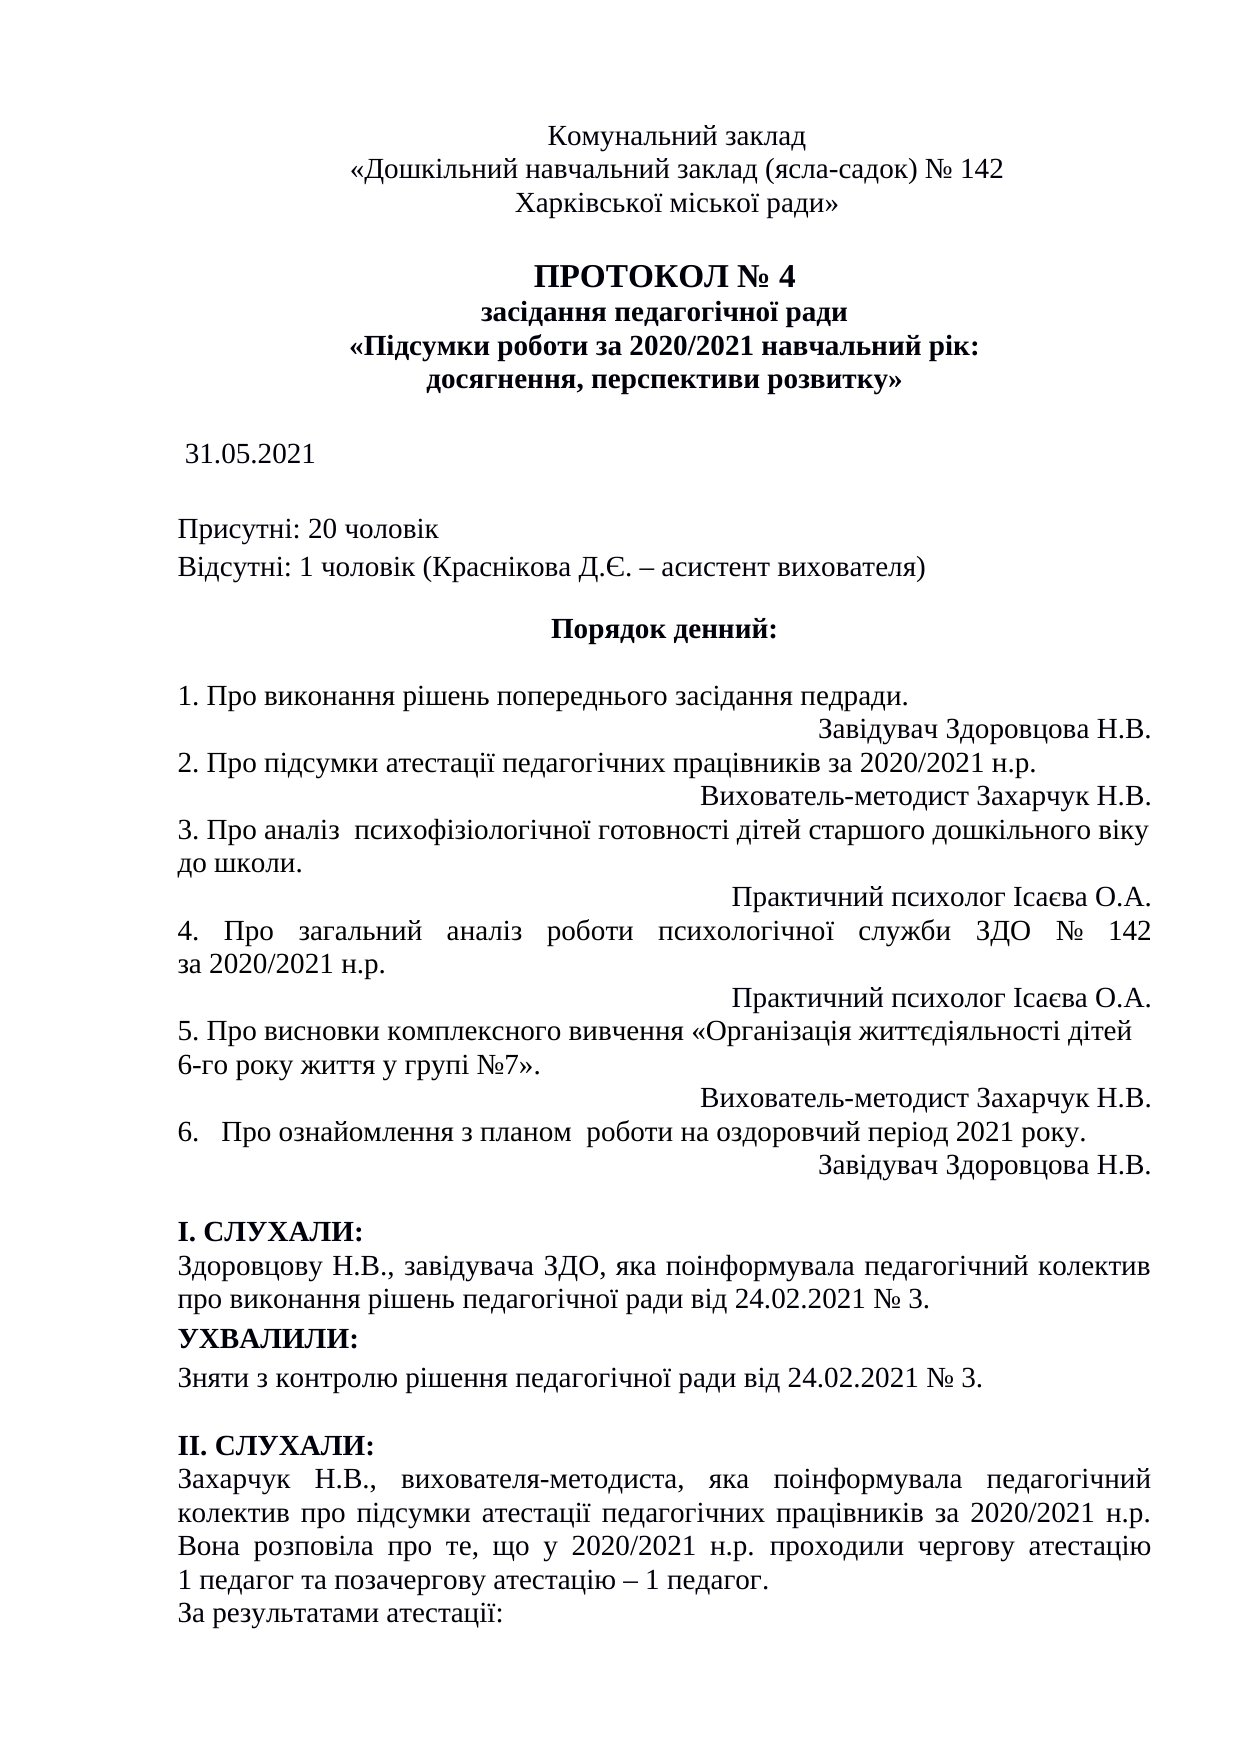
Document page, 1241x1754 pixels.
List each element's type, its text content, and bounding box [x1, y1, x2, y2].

text 2. Про підсумки атестації педагогічних працівників за 2020/2021 н.р. [177, 745, 1152, 778]
text 5. Про висновки комплексного вивчення «Організація життєдіяльності дітей 6-го року життя у групі №7». [177, 1013, 1152, 1080]
text 1. Про виконання рішень попереднього засідання педради. [177, 678, 1152, 711]
text Завідувач Здоровцова Н.В. [252, 1147, 1152, 1181]
text Завідувач Здоровцова Н.В. [252, 711, 1152, 745]
text І. СЛУХАЛИ: [177, 1214, 1152, 1248]
text ПРОТОКОЛ № 4 [177, 256, 1152, 294]
text засідання педагогічної ради [177, 294, 1152, 328]
text За результатами атестації: [177, 1595, 1152, 1629]
text Здоровцову Н.В., завідувача ЗДО, яка поінформувала педагогічний колектив про виконання рішень педагогічної ради від 24.02.2021 № 3. [177, 1248, 1152, 1315]
text Захарчук Н.В., вихователя-методиста, яка поінформувала педагогічний колектив про підсумки атестації педагогічних працівників за 2020/2021 н.р. Вона розповіла про те, що у 2020/2021 н.р. проходили чергову атестацію 1 педагог та позачергову атестацію – 1 педагог. [177, 1461, 1152, 1595]
text Зняти з контролю рішення педагогічної ради від 24.02.2021 № 3. [177, 1361, 1152, 1394]
text 31.05.2021 [177, 433, 1152, 470]
text Порядок денний: [177, 611, 1152, 644]
text досягнення, перспективи розвитку» [177, 362, 1152, 395]
text 3. Про аналіз психофізіологічної готовності дітей старшого дошкільного віку до школи. [177, 812, 1152, 879]
text Комунальний заклад [177, 118, 1152, 152]
text Вихователь-методист Захарчук Н.В. [215, 778, 1152, 812]
text «Підсумки роботи за 2020/2021 навчальний рік: [177, 328, 1152, 362]
list УХВАЛИЛИ: [177, 1321, 1152, 1354]
text Практичний психолог Ісаєва О.А. [252, 980, 1152, 1013]
text Вихователь-методист Захарчук Н.В. [215, 1080, 1152, 1114]
text Харківської міської ради» [177, 185, 1152, 219]
text Практичний психолог Ісаєва О.А. [252, 879, 1152, 913]
text Відсутні: 1 чоловік (Краснікова Д.Є. – асистент вихователя) [177, 545, 1152, 583]
text 6. Про ознайомлення з планом роботи на оздоровчий період 2021 року. [177, 1114, 1152, 1147]
text ІІ. СЛУХАЛИ: [177, 1428, 1152, 1461]
text Присутні: 20 чоловік [177, 508, 1152, 545]
text «Дошкільний навчальний заклад (ясла-садок) № 142 [177, 152, 1152, 185]
text 4. Про загальний аналіз роботи психологічної служби ЗДО № 142 за 2020/2021 н.р. [177, 913, 1152, 980]
